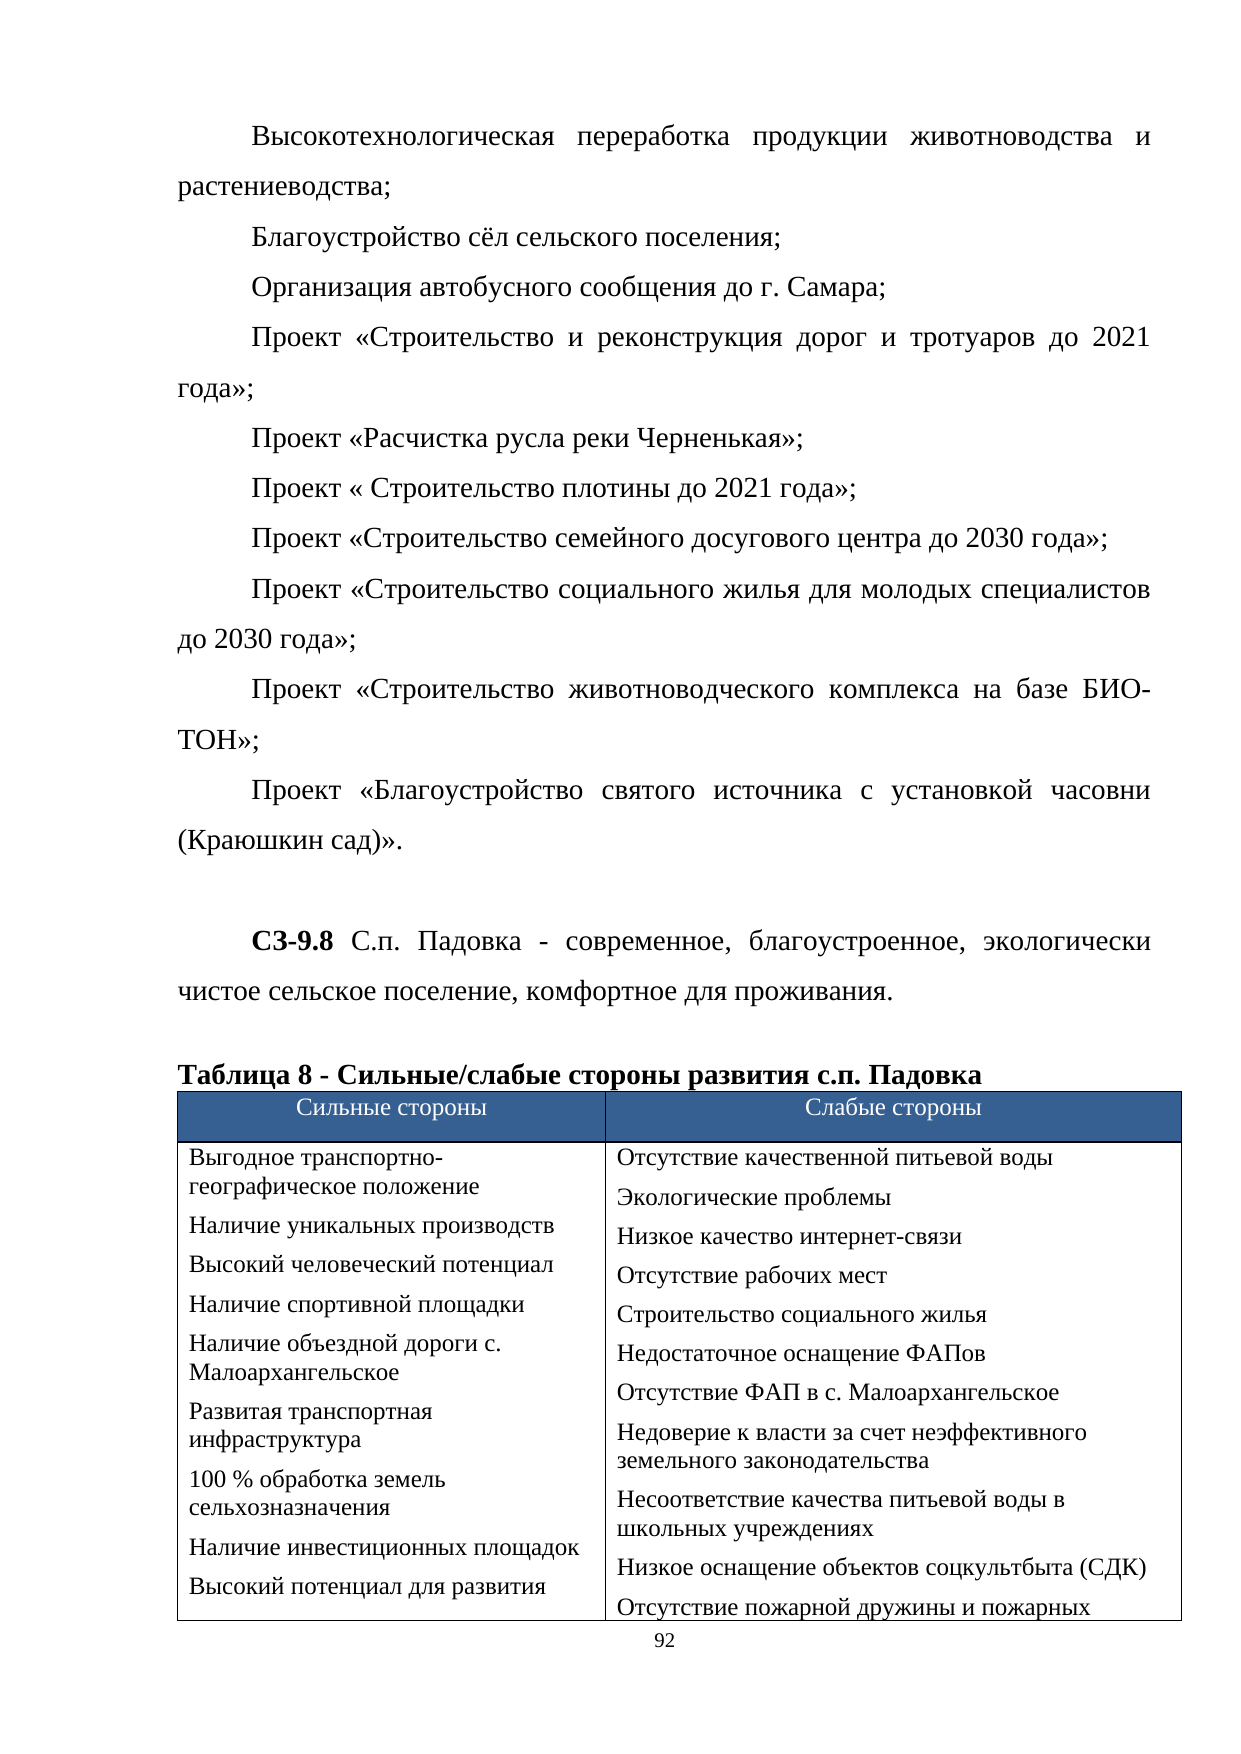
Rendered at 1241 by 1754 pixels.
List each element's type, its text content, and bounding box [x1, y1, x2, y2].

table_header Слабые стороны [606, 1092, 1181, 1141]
text Проект «Строительство животноводческого комплекса на базе БИО-ТОН»; [177, 672, 1152, 755]
text Организация автобусного сообщения до г. Самара; [177, 269, 1152, 303]
text Благоустройство сёл сельского поселения; [177, 219, 1152, 252]
text Проект «Строительство и реконструкция дорог и тротуаров до 2021 года»; [177, 319, 1152, 403]
text СЗ-9.8 С.п. Падовка - современное, благоустроенное, экологически чистое сельское поселение, комфортное для проживания. [177, 923, 1152, 1007]
text Таблица 8 - Сильные/слабые стороны развития с.п. Падовка [177, 1057, 1152, 1091]
text Высокотехнологическая переработка продукции животноводства и растениеводства; [177, 118, 1152, 202]
text Проект «Благоустройство святого источника с установкой часовни (Краюшкин сад)». [177, 772, 1152, 856]
text Проект «Строительство семейного досугового центра до 2030 года»; [177, 521, 1152, 554]
text Проект « Строительство плотины до 2021 года»; [177, 470, 1152, 504]
text Проект «Расчистка русла реки Черненькая»; [177, 420, 1152, 453]
table_header Сильные стороны [178, 1092, 605, 1141]
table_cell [178, 1143, 605, 1620]
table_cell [606, 1143, 1181, 1620]
text Проект «Строительство социального жилья для молодых специалистов до 2030 года»; [177, 571, 1152, 655]
